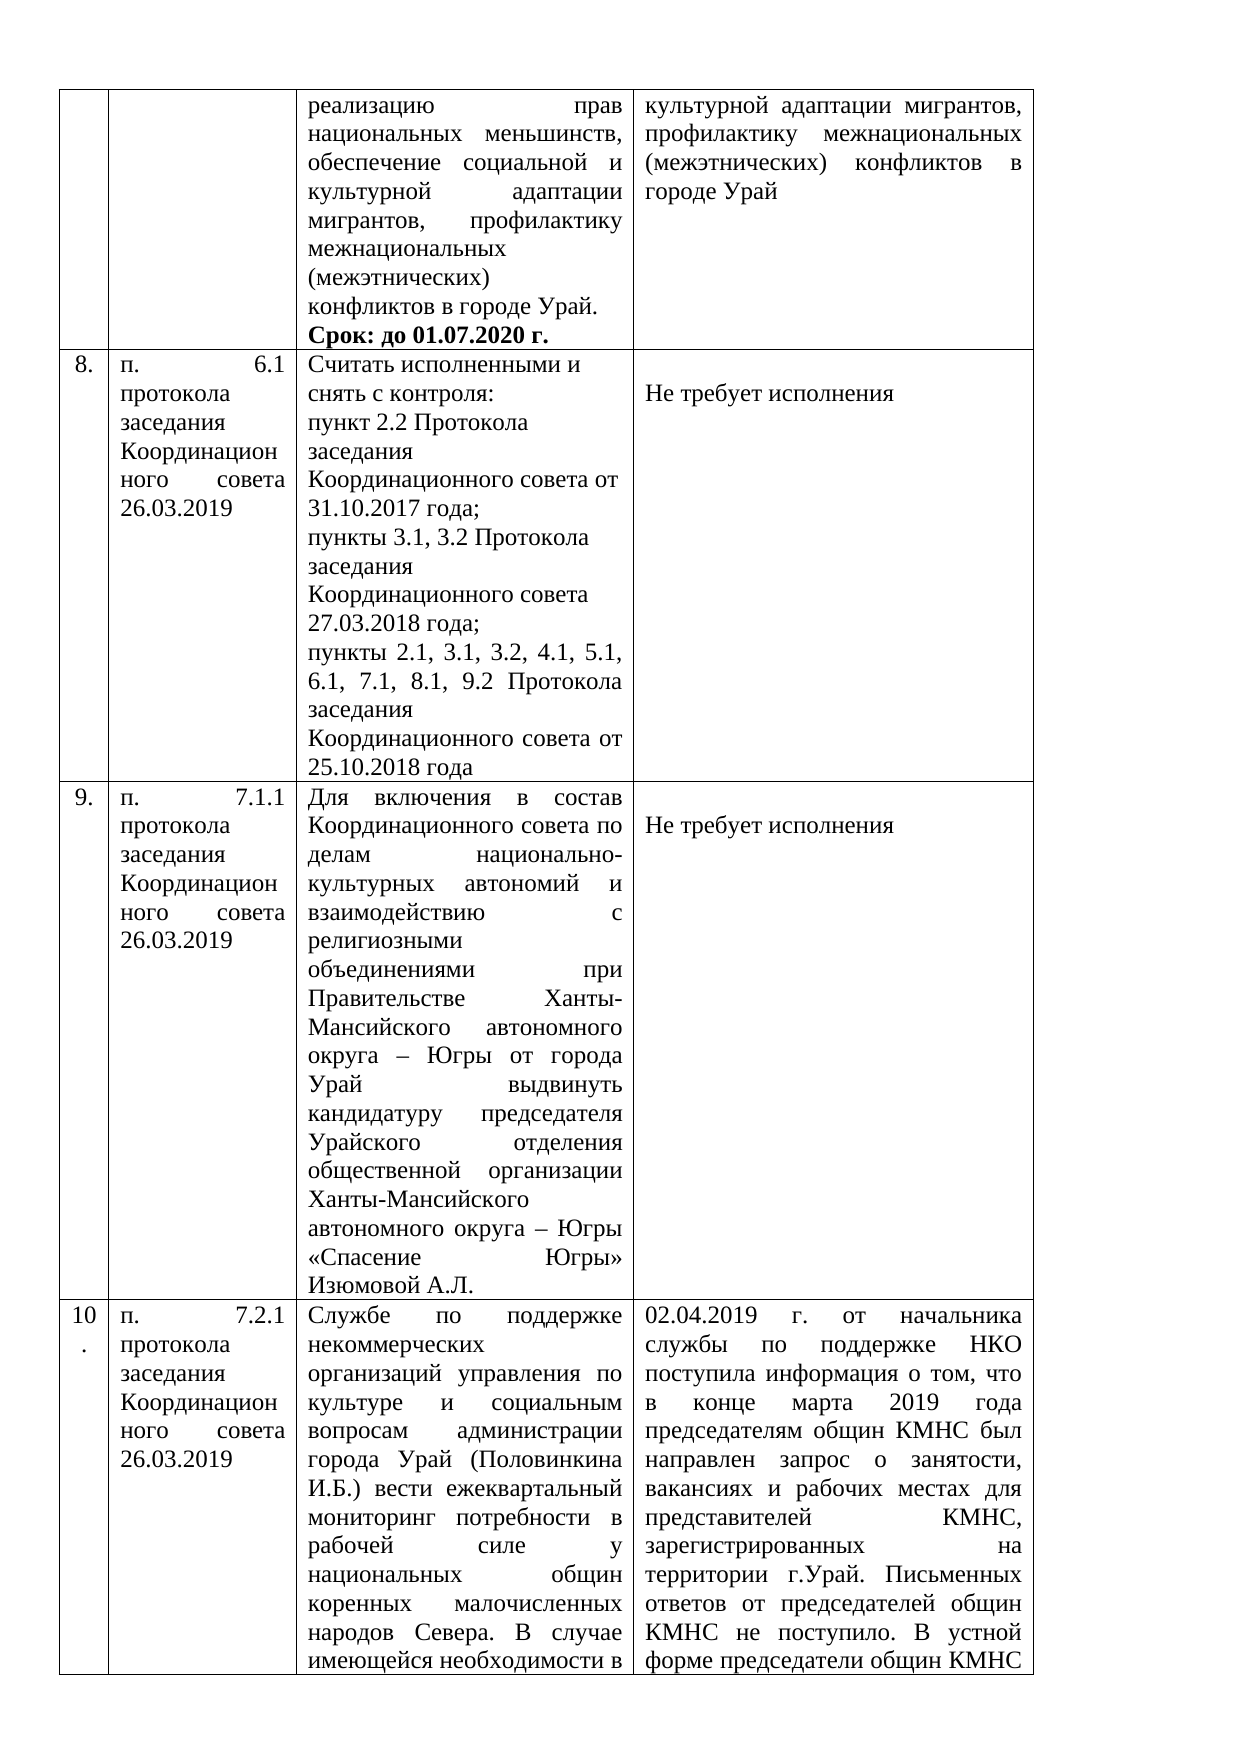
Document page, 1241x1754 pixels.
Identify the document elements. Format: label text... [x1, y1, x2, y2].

table_cell Не требует исполнения [634, 350, 1033, 781]
table_cell п. 7.1.1 протокола заседания Координационного совета 26.03.2019 [109, 782, 296, 1299]
table_cell Считать исполненными и снять с контроля: пункт 2.2 Протокола заседания Координационного совета от 31.10.2017 года; пункты 3.1, 3.2 Протокола заседания Координационного совета 27.03.2018 года; пункты 2.1, 3.1, 3.2, 4.1, 5.1, 6.1, 7.1, 8.1, 9.2 Протокола заседания Координационного совета от 25.10.2018 года [297, 350, 633, 781]
table_cell 10. [60, 1300, 108, 1674]
table_cell 7. [60, 90, 108, 348]
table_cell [109, 1300, 296, 1674]
table_cell 9. [60, 782, 108, 1299]
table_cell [297, 1300, 633, 1674]
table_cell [634, 1300, 1033, 1674]
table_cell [109, 90, 296, 348]
table_cell Не требует исполнения [634, 782, 1033, 1299]
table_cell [297, 90, 633, 348]
table_cell 8. [60, 350, 108, 781]
table_cell Для включения в состав Координационного совета по делам национально-культурных автономий и взаимодействию с религиозными объединениями при Правительстве Ханты-Мансийского автономного округа – Югры от города Урай выдвинуть кандидатуру председателя Урайского отделения общественной организации Ханты-Мансийского автономного округа – Югры «Спасение Югры» Изюмовой А.Л. [297, 782, 633, 1299]
table_cell п. 6.1 протокола заседания Координационного совета 26.03.2019 [109, 350, 296, 781]
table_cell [634, 90, 1033, 348]
